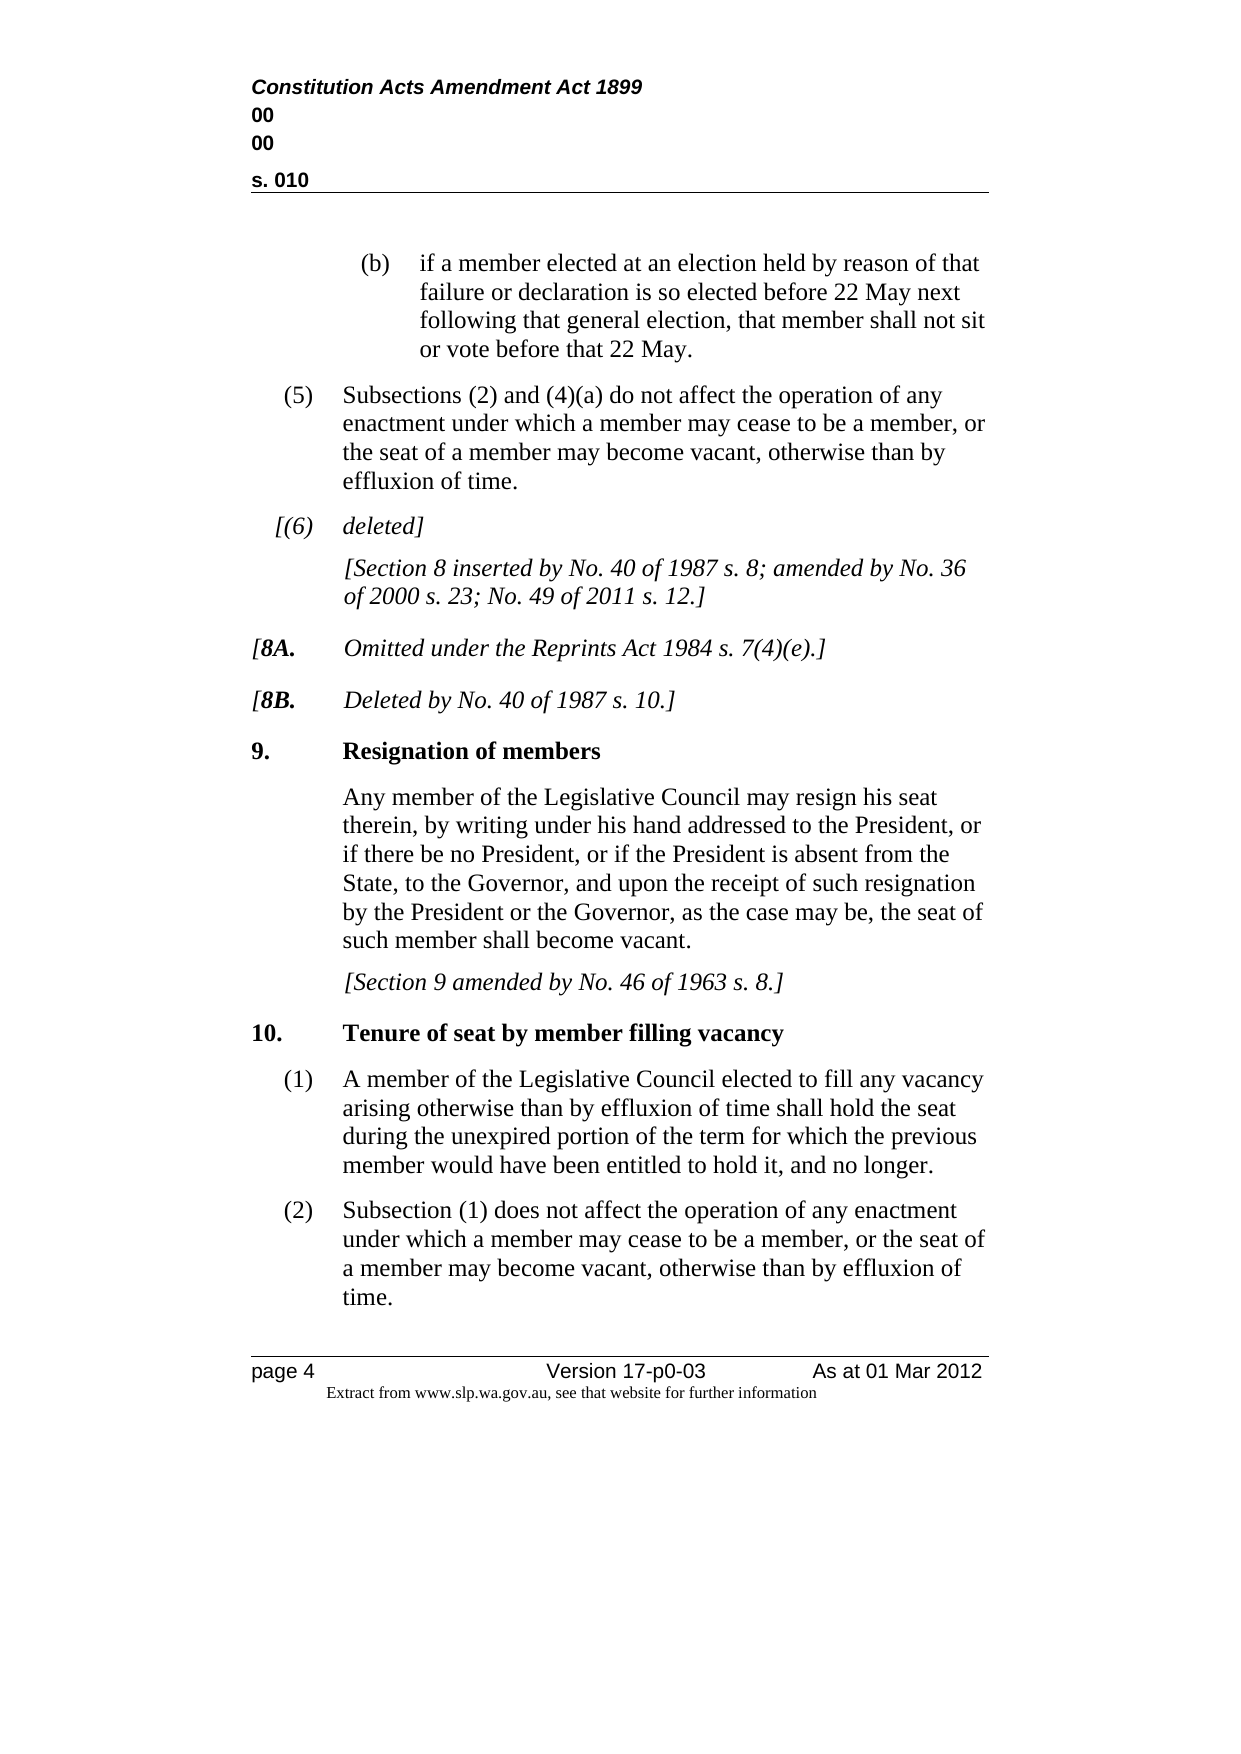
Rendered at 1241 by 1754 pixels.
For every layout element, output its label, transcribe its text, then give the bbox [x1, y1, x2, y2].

text [Section 8 inserted by No. 40 of 1987 s. 8; amended by No. 36 of 2000 s. 23; No. 49 of 2011 s. 12.] [251, 553, 989, 610]
text Any member of the Legislative Council may resign his seat therein, by writing under his hand addressed to the President, or if there be no President, or if the President is absent from the State, to the Governor, and upon the receipt of such resignation by the President or the Governor, as the case may be, the seat of such member shall become vacant. [251, 782, 989, 954]
text (5) Subsections (2) and (4)(a) do not affect the operation of any enactment under which a member may cease to be a member, or the seat of a member may become vacant, otherwise than by effluxion of time. [251, 380, 989, 495]
text [8A. Omitted under the Reprints Act 1984 s. 7(4)(e).] [251, 633, 989, 662]
text (1) A member of the Legislative Council elected to fill any vacancy arising otherwise than by effluxion of time shall hold the seat during the unexpired portion of the term for which the previous member would have been entitled to hold it, and no longer. [251, 1064, 989, 1179]
text [Section 9 amended by No. 46 of 1963 s. 8.] [251, 967, 989, 996]
text [(6) eted] [251, 511, 989, 540]
text (2) Subsection (1) does not affect the operation of any enactment under which a member may cease to be a member, or the seat of a member may become vacant, otherwise than by effluxion of time. [251, 1196, 989, 1311]
text (b) if a member elected at an election held by reason of that failure or declaration is so elected before 22 May next following that general election, that member shall not sit or vote before that 22 May. [251, 248, 989, 363]
text [8B. Deleted by No. 40 of 1987 s. 10.] [251, 685, 989, 713]
subtitle 9. Resignation of members [251, 736, 989, 765]
subtitle 10. Tenure of seat by member filling vacancy [251, 1018, 989, 1047]
